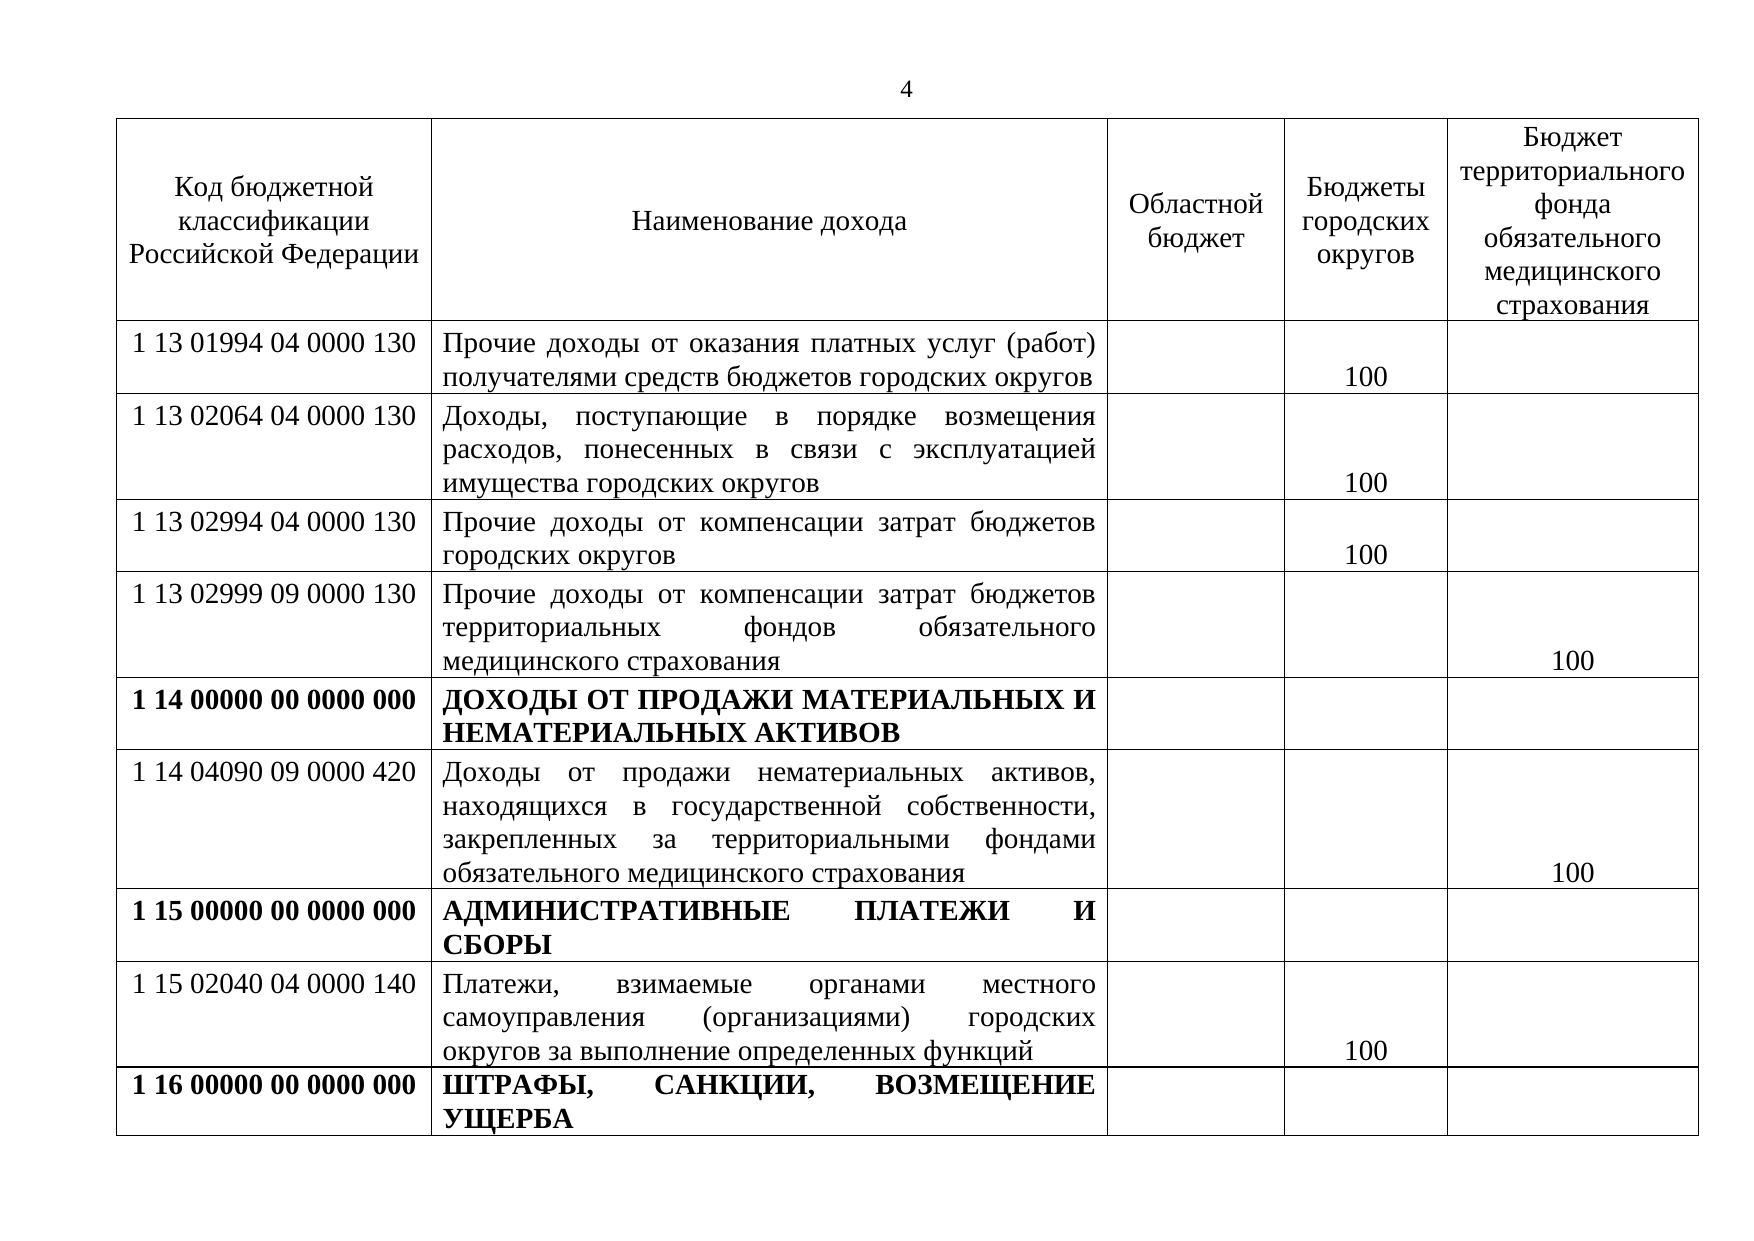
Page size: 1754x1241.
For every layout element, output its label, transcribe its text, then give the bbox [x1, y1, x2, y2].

table_cell 1 13 01994 04 0000 130 [117, 321, 431, 393]
table_cell [1285, 572, 1447, 677]
table_cell [1108, 1068, 1284, 1134]
table_cell 100 [1285, 321, 1447, 393]
table_cell [1285, 750, 1447, 888]
table_cell Платежи, взимаемые органами местного самоуправления (организациями) городских округов за выполнение определенных функций [432, 962, 1107, 1066]
table_cell ДОХОДЫ ОТ ПРОДАЖИ МАТЕРИАЛЬНЫХ И НЕМАТЕРИАЛЬНЫХ АКТИВОВ [432, 678, 1107, 749]
table_cell 1 13 02994 04 0000 130 [117, 500, 431, 571]
table_cell Прочие доходы от оказания платных услуг (работ) получателями средств бюджетов городских округов [432, 321, 1107, 393]
table_cell [1108, 500, 1284, 571]
table_cell 100 [1285, 962, 1447, 1066]
table_cell 1 13 02064 04 0000 130 [117, 394, 431, 498]
table_cell [1448, 1068, 1698, 1134]
table_cell 100 [1285, 394, 1447, 498]
table_header Наименование дохода [432, 119, 1107, 320]
table_header Бюджет территориального фонда обязательного медицинского страхования [1448, 119, 1698, 320]
table_cell [1285, 678, 1447, 749]
table_cell [1448, 678, 1698, 749]
table_cell 1 15 02040 04 0000 140 [117, 962, 431, 1066]
table_cell 1 14 00000 00 0000 000 [117, 678, 431, 749]
table_cell [1108, 889, 1284, 961]
table_cell [1108, 750, 1284, 888]
table_cell АДМИНИСТРАТИВНЫЕ ПЛАТЕЖИ И СБОРЫ [432, 889, 1107, 961]
table_cell [1285, 889, 1447, 961]
table_cell [1448, 500, 1698, 571]
table_cell 100 [1448, 750, 1698, 888]
table_header Бюджеты городских округов [1285, 119, 1447, 320]
table_cell [1108, 678, 1284, 749]
table_cell Прочие доходы от компенсации затрат бюджетов территориальных фондов обязательного медицинского страхования [432, 572, 1107, 677]
table_cell [1448, 889, 1698, 961]
table_cell Прочие доходы от компенсации затрат бюджетов городских округов [432, 500, 1107, 571]
table_header Код бюджетной классификации Российской Федерации [117, 119, 431, 320]
table_cell Доходы от продажи нематериальных активов, находящихся в государственной собственности, закрепленных за территориальными фондами обязательного медицинского страхования [432, 750, 1107, 888]
table_cell 1 14 04090 09 0000 420 [117, 750, 431, 888]
table_cell [1448, 962, 1698, 1066]
table_cell Доходы, поступающие в порядке возмещения расходов, понесенных в связи с эксплуатацией имущества городских округов [432, 394, 1107, 498]
table_cell ШТРАФЫ, САНКЦИИ, ВОЗМЕЩЕНИЕ УЩЕРБА [432, 1068, 1107, 1134]
table_cell 100 [1448, 572, 1698, 677]
table_cell [1448, 394, 1698, 498]
table_cell 1 16 00000 00 0000 000 [117, 1068, 431, 1134]
table_cell 1 13 02999 09 0000 130 [117, 572, 431, 677]
table_cell [1285, 1068, 1447, 1134]
table_cell [1108, 572, 1284, 677]
table_cell [1108, 962, 1284, 1066]
table_cell 1 15 00000 00 0000 000 [117, 889, 431, 961]
table_cell 100 [1285, 500, 1447, 571]
table_cell [1108, 321, 1284, 393]
table_cell [1108, 394, 1284, 498]
table_cell [1448, 321, 1698, 393]
table_header Областной бюджет [1108, 119, 1284, 320]
